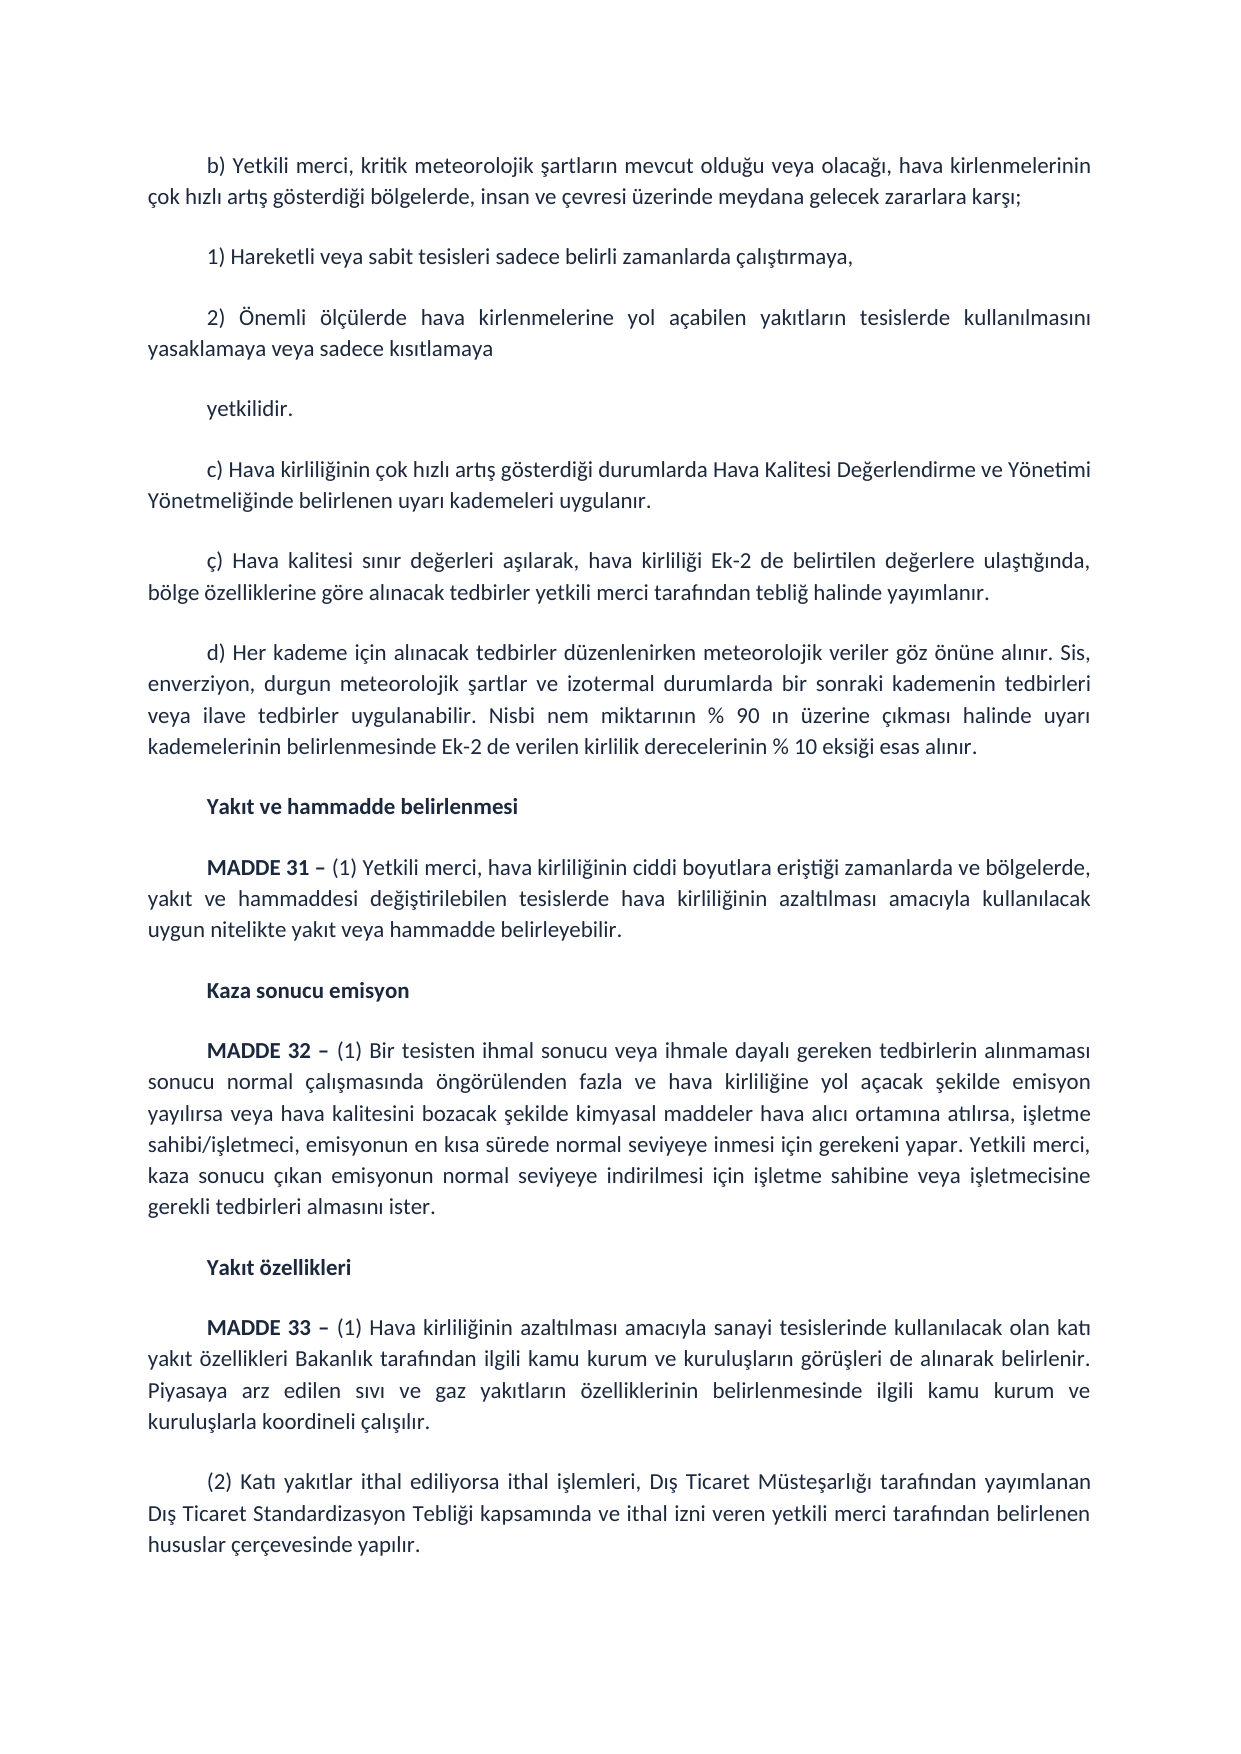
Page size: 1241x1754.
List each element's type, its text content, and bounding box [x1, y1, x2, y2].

text d) Her kademe için alınacak tedbirler düzenlenirken meteorolojik veriler göz önüne alınır. Sis, enverziyon, durgun meteorolojik şartlar ve izotermal durumlarda bir sonraki kademenin tedbirleri veya ilave tedbirler uygulanabilir. Nisbi nem miktarının % 90 ın üzerine çıkması halinde uyarı kademelerinin belirlenmesinde Ek-2 de verilen kirlilik derecelerinin % 10 eksiği esas alınır. [148, 635, 1093, 760]
text MADDE 33 – (1) Hava kirliliğinin azaltılması amacıyla sanayi tesislerinde kullanılacak olan katı yakıt özellikleri Bakanlık tarafından ilgili kamu kurum ve kuruluşların görüşleri de alınarak belirlenir. Piyasaya arz edilen sıvı ve gaz yakıtların özelliklerinin belirlenmesinde ilgili kamu kurum ve kuruluşlarla koordineli çalışılır. [148, 1310, 1093, 1435]
text b) Yetkili merci, kritik meteorolojik şartların mevcut olduğu veya olacağı, hava kirlenmelerinin çok hızlı artış gösterdiği bölgelerde, insan ve çevresi üzerinde meydana gelecek zararlara karşı; [148, 148, 1093, 210]
text yetkilidir. [148, 391, 1093, 423]
text Kaza sonucu emisyon [148, 973, 1093, 1004]
text Yakıt ve hammadde belirlenmesi [148, 789, 1093, 821]
text (2) Katı yakıtlar ithal ediliyorsa ithal işlemleri, Dış Ticaret Müsteşarlığı tarafından yayımlanan Dış Ticaret Standardizasyon Tebliği kapsamında ve ithal izni veren yetkili merci tarafından belirlenen hususlar çerçevesinde yapılır. [148, 1464, 1093, 1558]
text c) Hava kirliliğinin çok hızlı artış gösterdiği durumlarda Hava Kalitesi Değerlendirme ve Yönetimi Yönetmeliğinde belirlenen uyarı kademeleri uygulanır. [148, 452, 1093, 514]
text 1) Hareketli veya sabit tesisleri sadece belirli zamanlarda çalıştırmaya, [148, 239, 1093, 271]
text Yakıt özellikleri [148, 1250, 1093, 1281]
text 2) Önemli ölçülerde hava kirlenmelerine yol açabilen yakıtların tesislerde kullanılmasını yasaklamaya veya sadece kısıtlamaya [148, 300, 1093, 362]
text MADDE 32 – (1) Bir tesisten ihmal sonucu veya ihmale dayalı gereken tedbirlerin alınmaması sonucu normal çalışmasında öngörülenden fazla ve hava kirliliğine yol açacak şekilde emisyon yayılırsa veya hava kalitesini bozacak şekilde kimyasal maddeler hava alıcı ortamına atılırsa, işletme sahibi/işletmeci, emisyonun en kısa sürede normal seviyeye inmesi için gerekeni yapar. Yetkili merci, kaza sonucu çıkan emisyonun normal seviyeye indirilmesi için işletme sahibine veya işletmecisine gerekli tedbirleri almasını ister. [148, 1033, 1093, 1221]
text ç) Hava kalitesi sınır değerleri aşılarak, hava kirliliği Ek-2 de belirtilen değerlere ulaştığında, bölge özelliklerine göre alınacak tedbirler yetkili merci tarafından tebliğ halinde yayımlanır. [148, 543, 1093, 606]
text MADDE 31 – (1) Yetkili merci, hava kirliliğinin ciddi boyutlara eriştiği zamanlarda ve bölgelerde, yakıt ve hammaddesi değiştirilebilen tesislerde hava kirliliğinin azaltılması amacıyla kullanılacak uygun nitelikte yakıt veya hammadde belirleyebilir. [148, 850, 1093, 943]
